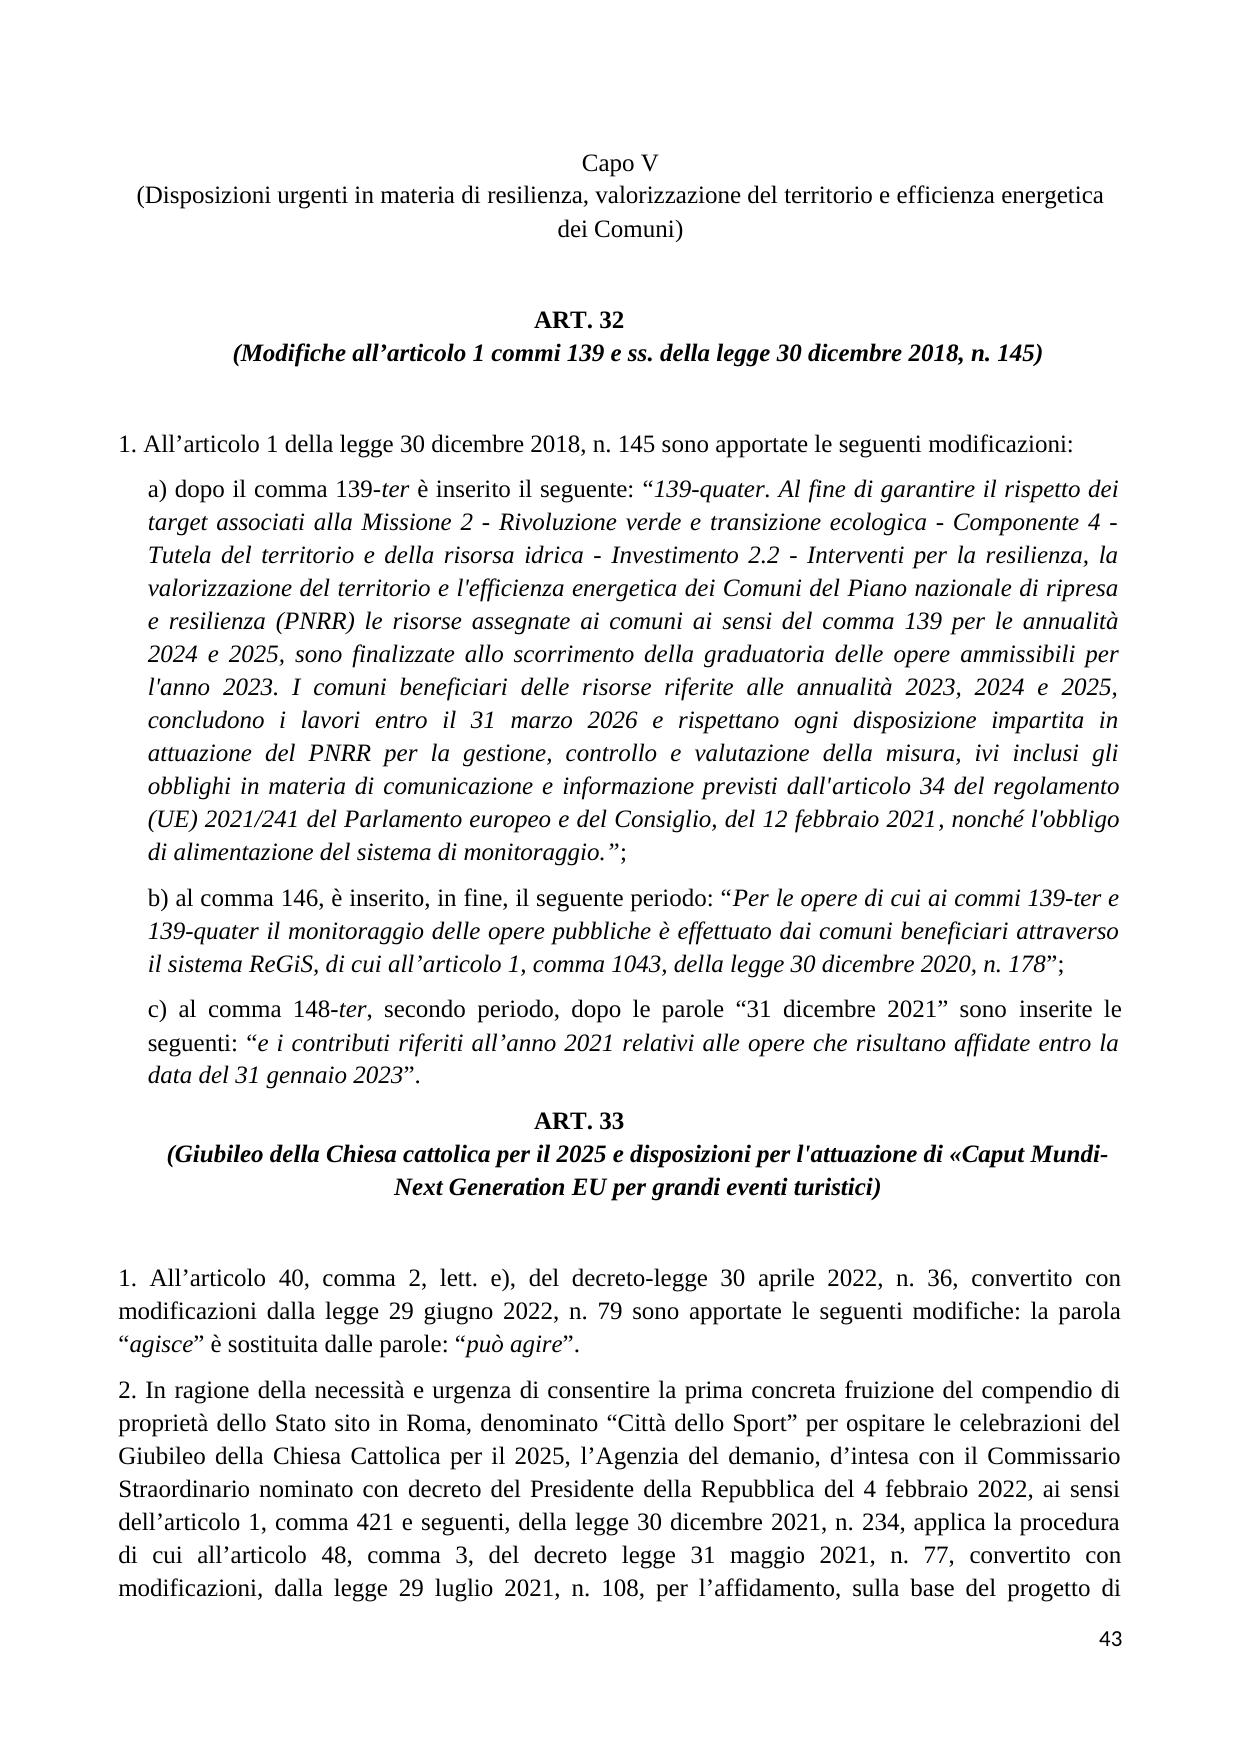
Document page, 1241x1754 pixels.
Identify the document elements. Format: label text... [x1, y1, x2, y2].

text 1. All’articolo 1 della legge 30 dicembre 2018, n. 145 sono apportate le seguenti modificazioni: [118, 429, 1122, 457]
text 1. All’articolo 40, comma 2, lett. e), del decreto-legge 30 aprile 2022, n. 36, convertito con modificazioni dalla legge 29 giugno 2022, n. 79 sono apportate le seguenti modifiche: la parola “agisce” è sostituita dalle parole: “può agire”. [118, 1263, 1122, 1358]
subtitle Capo V (Disposizioni urgenti in materia di resilienza, valorizzazione del territorio e efficienza energetica dei Comuni) [118, 148, 1122, 242]
text a) dopo il comma 139-ter è inserito il seguente: “139-quater. Al fine di garantire il rispetto dei target associati alla Missione 2 - Rivoluzione verde e transizione ecologica - Componente 4 - Tutela del territorio e della risorsa idrica - Investimento 2.2 - Interventi per la resilienza, la valorizzazione del territorio e l'efficienza energetica dei Comuni del Piano nazionale di ripresa e resilienza (PNRR) le risorse assegnate ai comuni ai sensi del comma 139 per le annualità 2024 e 2025, sono finalizzate allo scorrimento della graduatoria delle opere ammissibili per l'anno 2023. I comuni beneficiari delle risorse riferite alle annualità 2023, 2024 e 2025, concludono i lavori entro il 31 marzo 2026 e rispettano ogni disposizione impartita in attuazione del PNRR per la gestione, controllo e valutazione della misura, ivi inclusi gli obblighi in materia di comunicazione e informazione previsti dall'articolo 34 del regolamento (UE) 2021/241 del Parlamento europeo e del Consiglio, del 12 febbraio 2021, nonché l'obbligo di alimentazione del sistema di monitoraggio.”; [148, 474, 1122, 866]
subtitle (Giubileo della Chiesa cattolica per il 2025 e disposizioni per l'attuazione di «Caput Mundi-Next Generation EU per grandi eventi turistici) [118, 1106, 1122, 1201]
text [118, 1375, 1122, 1602]
text b) al comma 146, è inserito, in fine, il seguente periodo: “Per le opere di cui ai commi 139-ter e 139-quater il monitoraggio delle opere pubbliche è effettuato dai comuni beneficiari attraverso il sistema ReGiS, di cui all’articolo 1, comma 1043, della legge 30 dicembre 2020, n. 178”; [148, 883, 1122, 978]
subtitle (Modifiche all’articolo 1 commi 139 e ss. della legge 30 dicembre 2018, n. 145) [118, 305, 1122, 366]
text c) al comma 148-ter, secondo periodo, dopo le parole “31 dicembre 2021” sono inserite le seguenti: “e i contributi riferiti all’anno 2021 relativi alle opere che risultano affidate entro la data del 31 gennaio 2023”. [148, 994, 1122, 1089]
